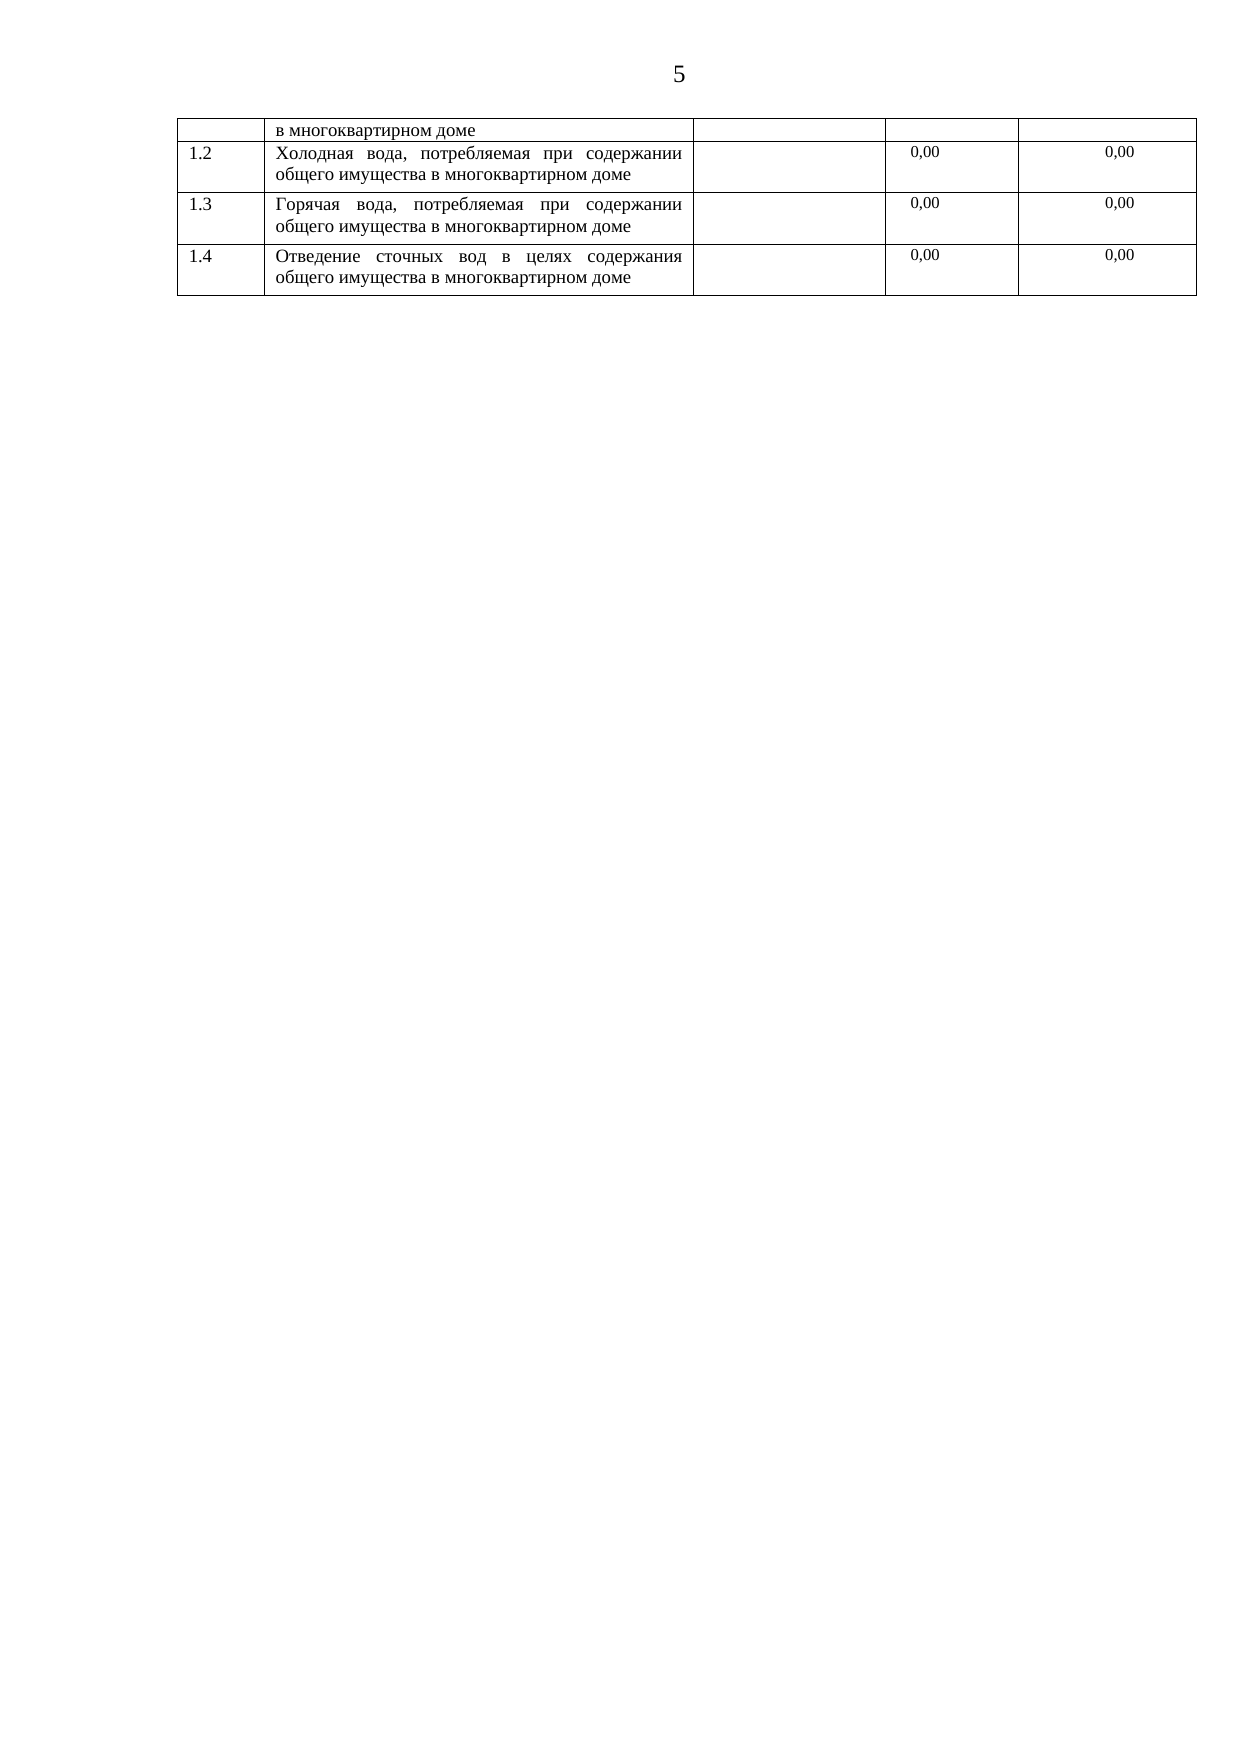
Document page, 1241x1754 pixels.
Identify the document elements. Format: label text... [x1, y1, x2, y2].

table_cell 0,00 [886, 245, 1018, 295]
table_cell 1.2 [178, 142, 264, 192]
table_cell [694, 193, 885, 244]
table_cell 0,00 [886, 193, 1018, 244]
table_cell 2,18 [1019, 119, 1196, 141]
table_cell 1.3 [178, 193, 264, 244]
table_cell Холодная вода, потребляемая при содержании общего имущества в многоквартирном доме [265, 142, 693, 192]
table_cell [265, 119, 693, 141]
table_cell [694, 142, 885, 192]
table_cell 0,00 [1019, 245, 1196, 295]
table_cell [694, 119, 885, 141]
table_cell Горячая вода, потребляемая при содержании общего имущества в многоквартирном доме [265, 193, 693, 244]
table_cell 1.1 [178, 119, 264, 141]
table_cell 0,00 [1019, 193, 1196, 244]
table_cell Отведение сточных вод в целях содержания общего имущества в многоквартирном доме [265, 245, 693, 295]
table_cell 0,00 [1019, 142, 1196, 192]
table_cell [694, 245, 885, 295]
table_cell 14 563,27 [886, 119, 1018, 141]
table_cell 1.4 [178, 245, 264, 295]
table_cell 0,00 [886, 142, 1018, 192]
